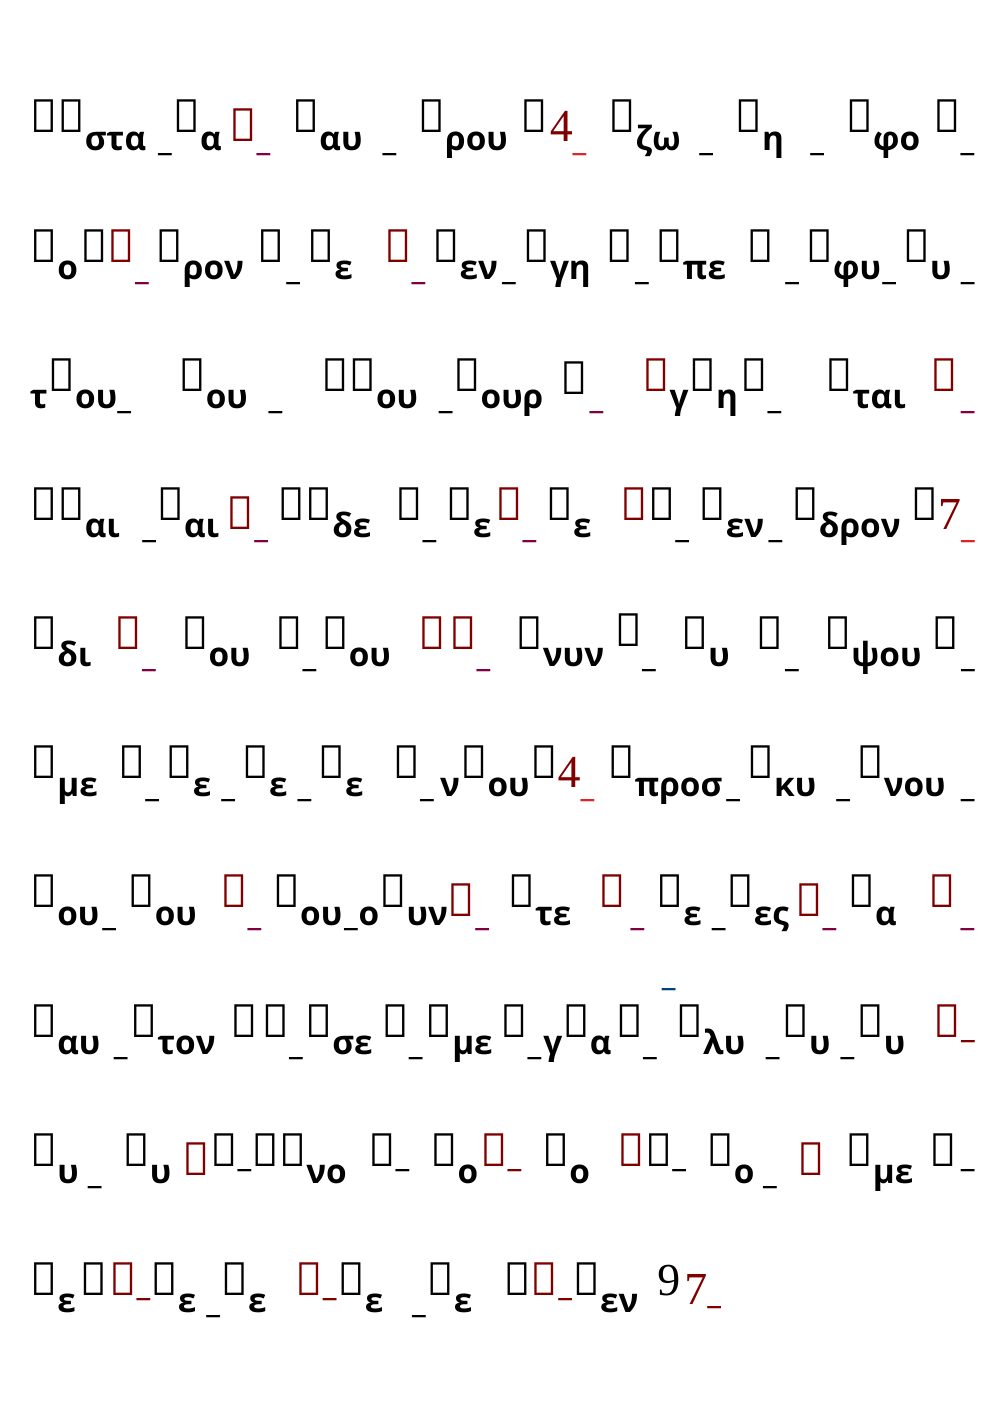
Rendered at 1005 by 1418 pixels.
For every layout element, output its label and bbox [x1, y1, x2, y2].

text [29, 29, 974, 1321]
